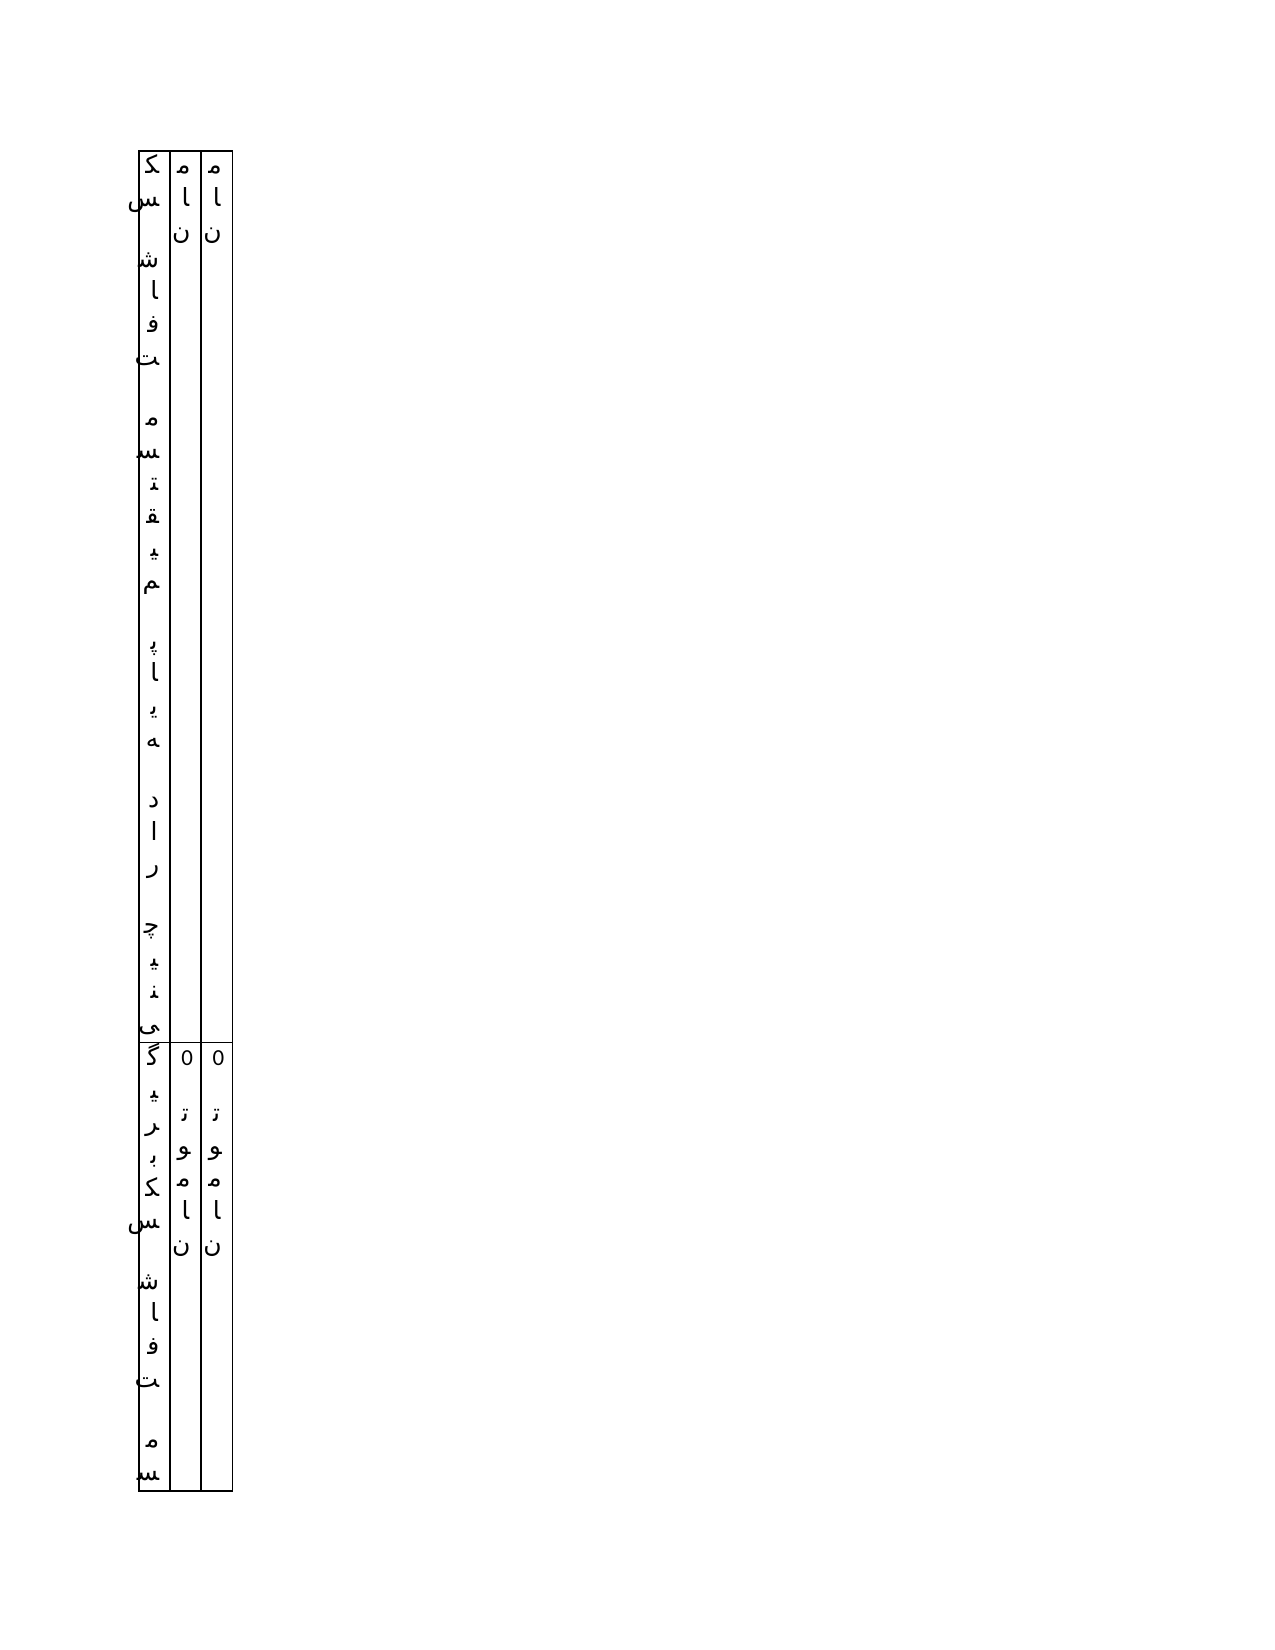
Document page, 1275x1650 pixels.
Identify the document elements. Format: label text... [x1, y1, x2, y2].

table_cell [140, 1043, 169, 1490]
table_cell 0 تومان [171, 152, 200, 1042]
table_cell 0 تومان [171, 1043, 200, 1490]
table_cell 0 تومان [202, 1043, 232, 1490]
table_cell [140, 152, 169, 1042]
table_cell 0 تومان [202, 152, 232, 1042]
